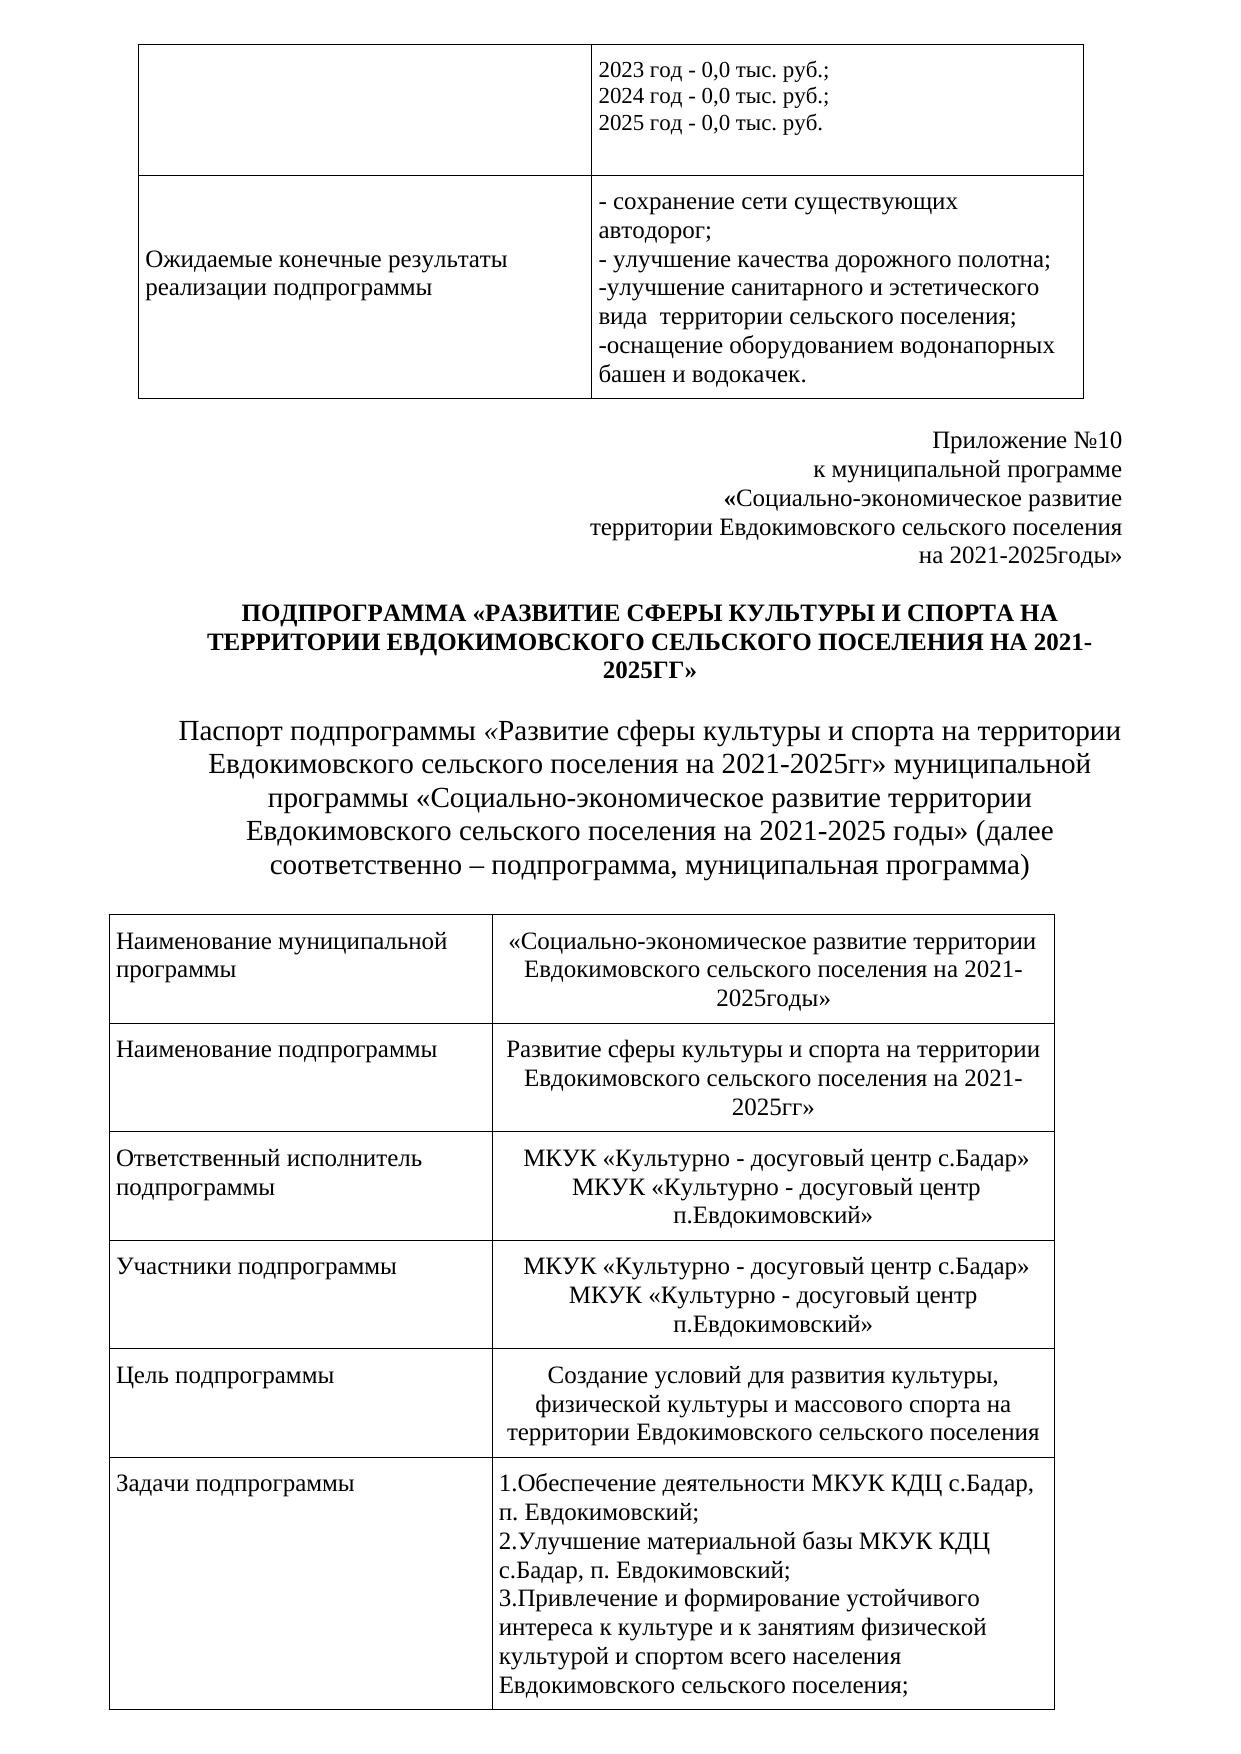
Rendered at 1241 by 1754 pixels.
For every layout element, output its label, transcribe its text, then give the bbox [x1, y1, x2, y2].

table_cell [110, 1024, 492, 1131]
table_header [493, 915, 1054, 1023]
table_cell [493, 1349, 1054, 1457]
text «Социально-экономическое развитие [177, 483, 1122, 512]
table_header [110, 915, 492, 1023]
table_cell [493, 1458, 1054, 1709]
text к муниципальной программе [177, 454, 1122, 483]
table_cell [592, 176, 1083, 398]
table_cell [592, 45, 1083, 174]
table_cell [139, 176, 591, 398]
text на 2021-2025годы» [177, 540, 1122, 569]
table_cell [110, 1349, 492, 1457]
text Паспорт подпрограммы «Развитие сферы культуры и спорта на территории Евдокимовского сельского поселения на 2021-2025гг» муниципальной программы «Социально-экономическое развитие территории Евдокимовского сельского поселения на 2021-2025 годы» (далее соответственно – подпрограмма, муниципальная программа) [177, 713, 1122, 881]
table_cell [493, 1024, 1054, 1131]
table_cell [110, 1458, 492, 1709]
text территории Евдокимовского сельского поселения [177, 512, 1122, 540]
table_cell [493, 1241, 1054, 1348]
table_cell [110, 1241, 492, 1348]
text Подпрограмма «Развитие сферы культуры и спорта на территории Евдокимовского сельского поселения на 2021-2025гг» [177, 598, 1122, 684]
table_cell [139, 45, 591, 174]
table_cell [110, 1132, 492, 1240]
text Приложение №10 [177, 425, 1122, 454]
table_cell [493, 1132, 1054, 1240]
